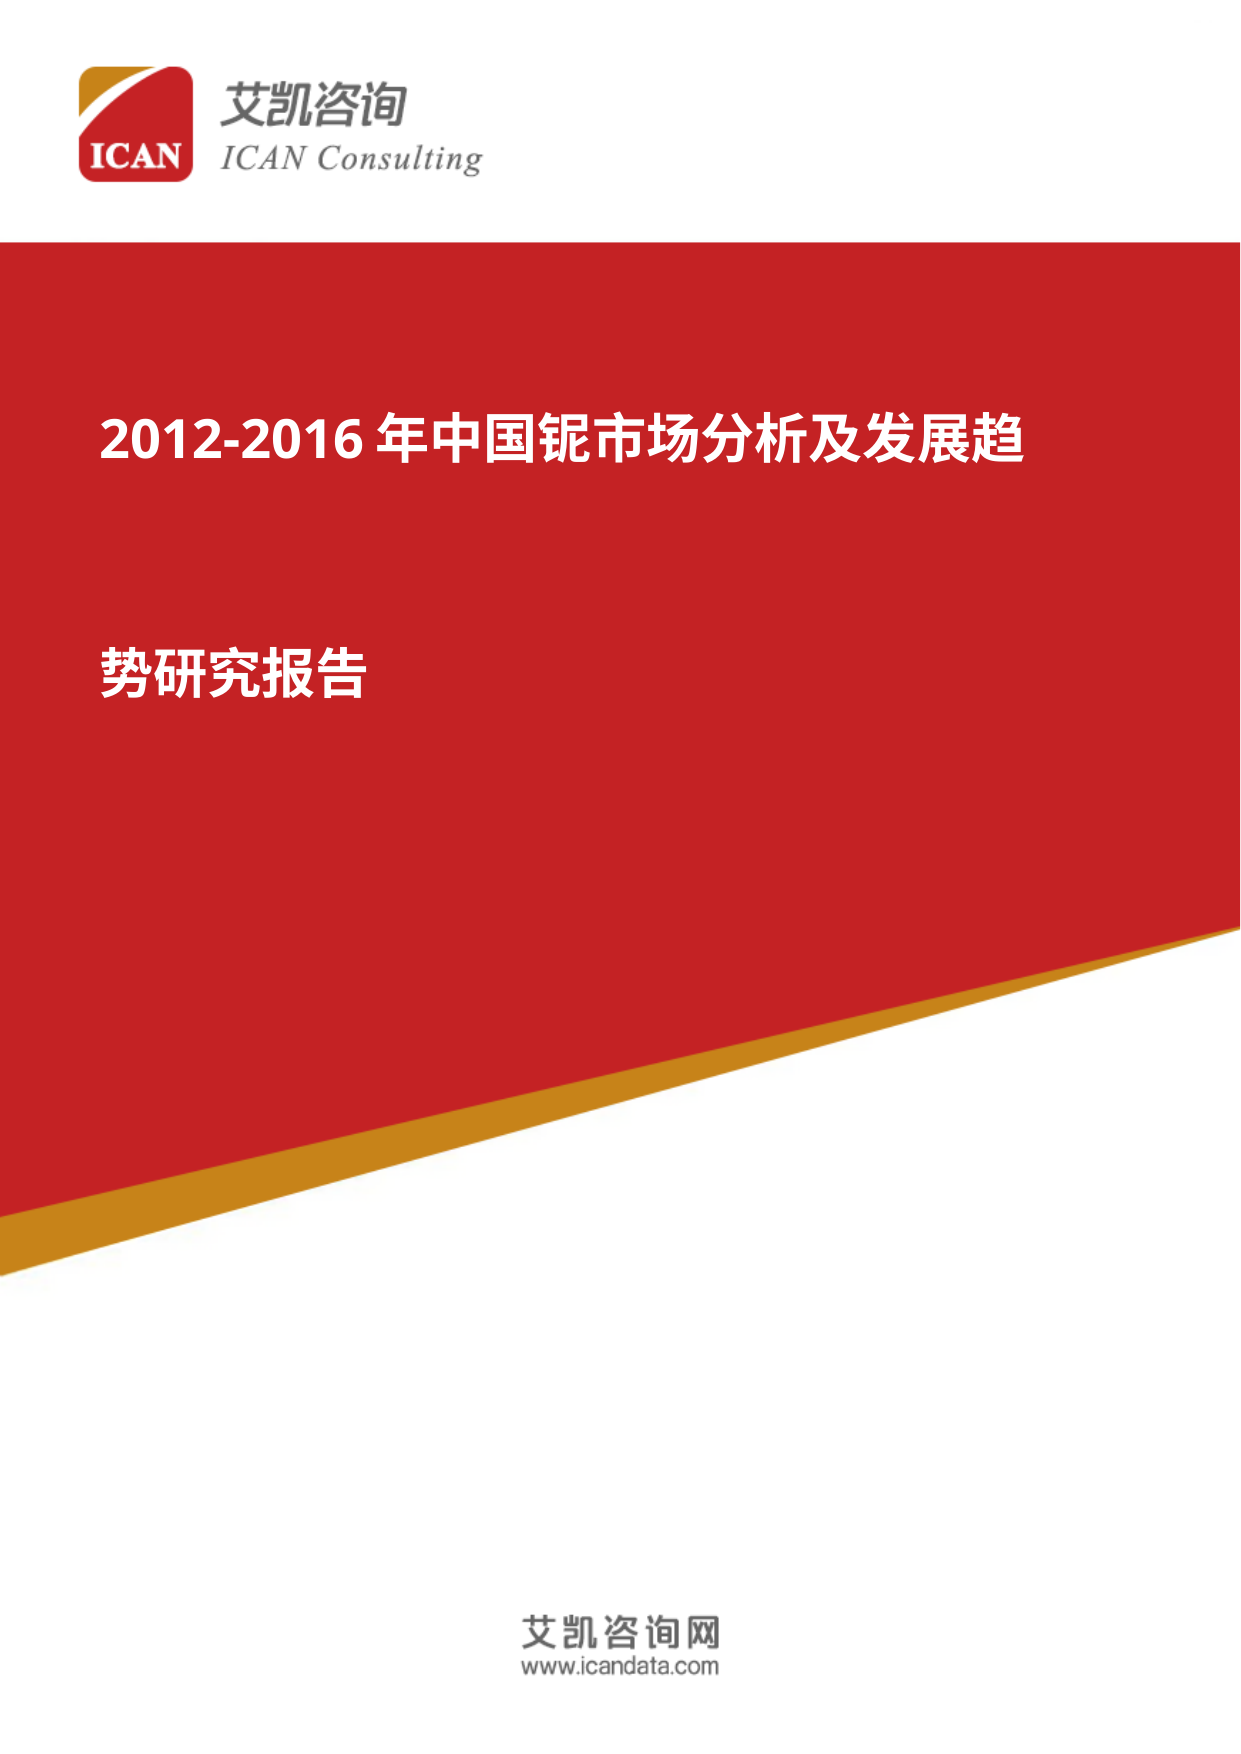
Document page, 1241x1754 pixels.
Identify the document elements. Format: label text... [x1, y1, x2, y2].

subtitle 2012-2016年中国铌市场分析及发展趋势研究报告 [99, 386, 1053, 718]
picture [0, 5, 1241, 1754]
